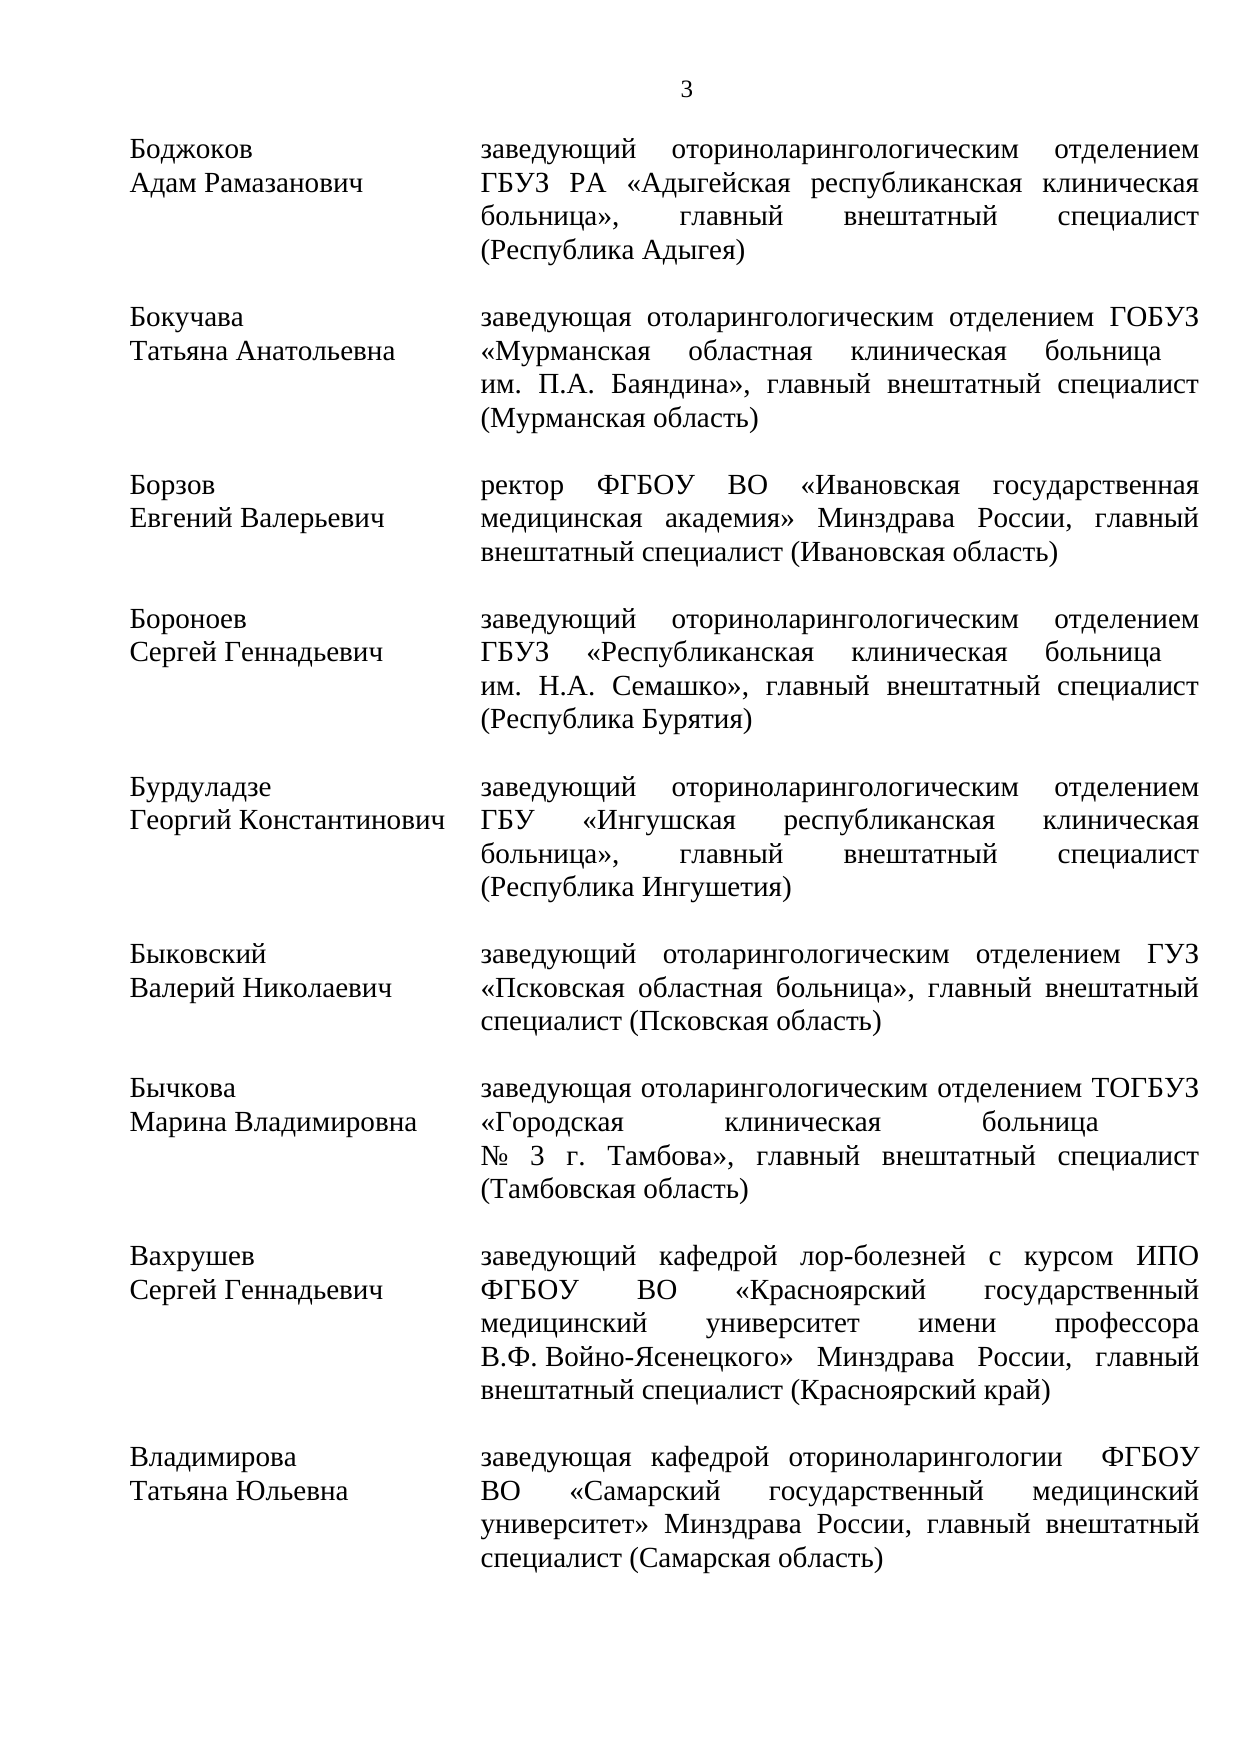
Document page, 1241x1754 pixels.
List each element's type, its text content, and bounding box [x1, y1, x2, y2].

table_cell Боджоков Адам Рамазанович [118, 131, 469, 299]
table_cell заведующая отоларингологическим отделением ГОБУЗ «Мурманская областная клиническая больница им. П.А. Баяндина», главный внештатный специалист (Мурманская область) [469, 299, 1211, 467]
table_cell заведующая отоларингологическим отделением ТОГБУЗ «Городская клиническая больница № 3 г. Тамбова», главный внештатный специалист (Тамбовская область) [469, 1071, 1211, 1238]
table_cell Борзов Евгений Валерьевич [118, 467, 469, 601]
table_cell Быковский Валерий Николаевич [118, 936, 469, 1071]
table_cell Бурдуладзе Георгий Константинович [118, 769, 469, 936]
table_cell Бокучава Татьяна Анатольевна [118, 299, 469, 467]
table_cell заведующая кафедрой оториноларингологии ФГБОУ ВО «Самарский государственный медицинский университет» Минздрава России, главный внештатный специалист (Самарская область) [469, 1440, 1211, 1607]
table_cell Бороноев Сергей Геннадьевич [118, 601, 469, 769]
table_cell Владимирова Татьяна Юльевна [118, 1440, 469, 1607]
table_cell Вахрушев Сергей Геннадьевич [118, 1238, 469, 1439]
table_cell заведующий оториноларингологическим отделением ГБУЗ РА «Адыгейская республиканская клиническая больница», главный внештатный специалист (Республика Адыгея) [469, 131, 1211, 299]
table_cell ректор ФГБОУ ВО «Ивановская государственная медицинская академия» Минздрава России, главный внештатный специалист (Ивановская область) [469, 467, 1211, 601]
table_cell заведующий оториноларингологическим отделением ГБУ «Ингушская республиканская клиническая больница», главный внештатный специалист (Республика Ингушетия) [469, 769, 1211, 936]
table_cell заведующий оториноларингологическим отделением ГБУЗ «Республиканская клиническая больница им. Н.А. Семашко», главный внештатный специалист (Республика Бурятия) [469, 601, 1211, 769]
table_cell заведующий отоларингологическим отделением ГУЗ «Псковская областная больница», главный внештатный специалист (Псковская область) [469, 936, 1211, 1071]
table_cell заведующий кафедрой лор-болезней с курсом ИПО ФГБОУ ВО «Красноярский государственный медицинский университет имени профессора В.Ф. Войно-Ясенецкого» Минздрава России, главный внештатный специалист (Красноярский край) [469, 1238, 1211, 1439]
table_cell Бычкова Марина Владимировна [118, 1071, 469, 1238]
